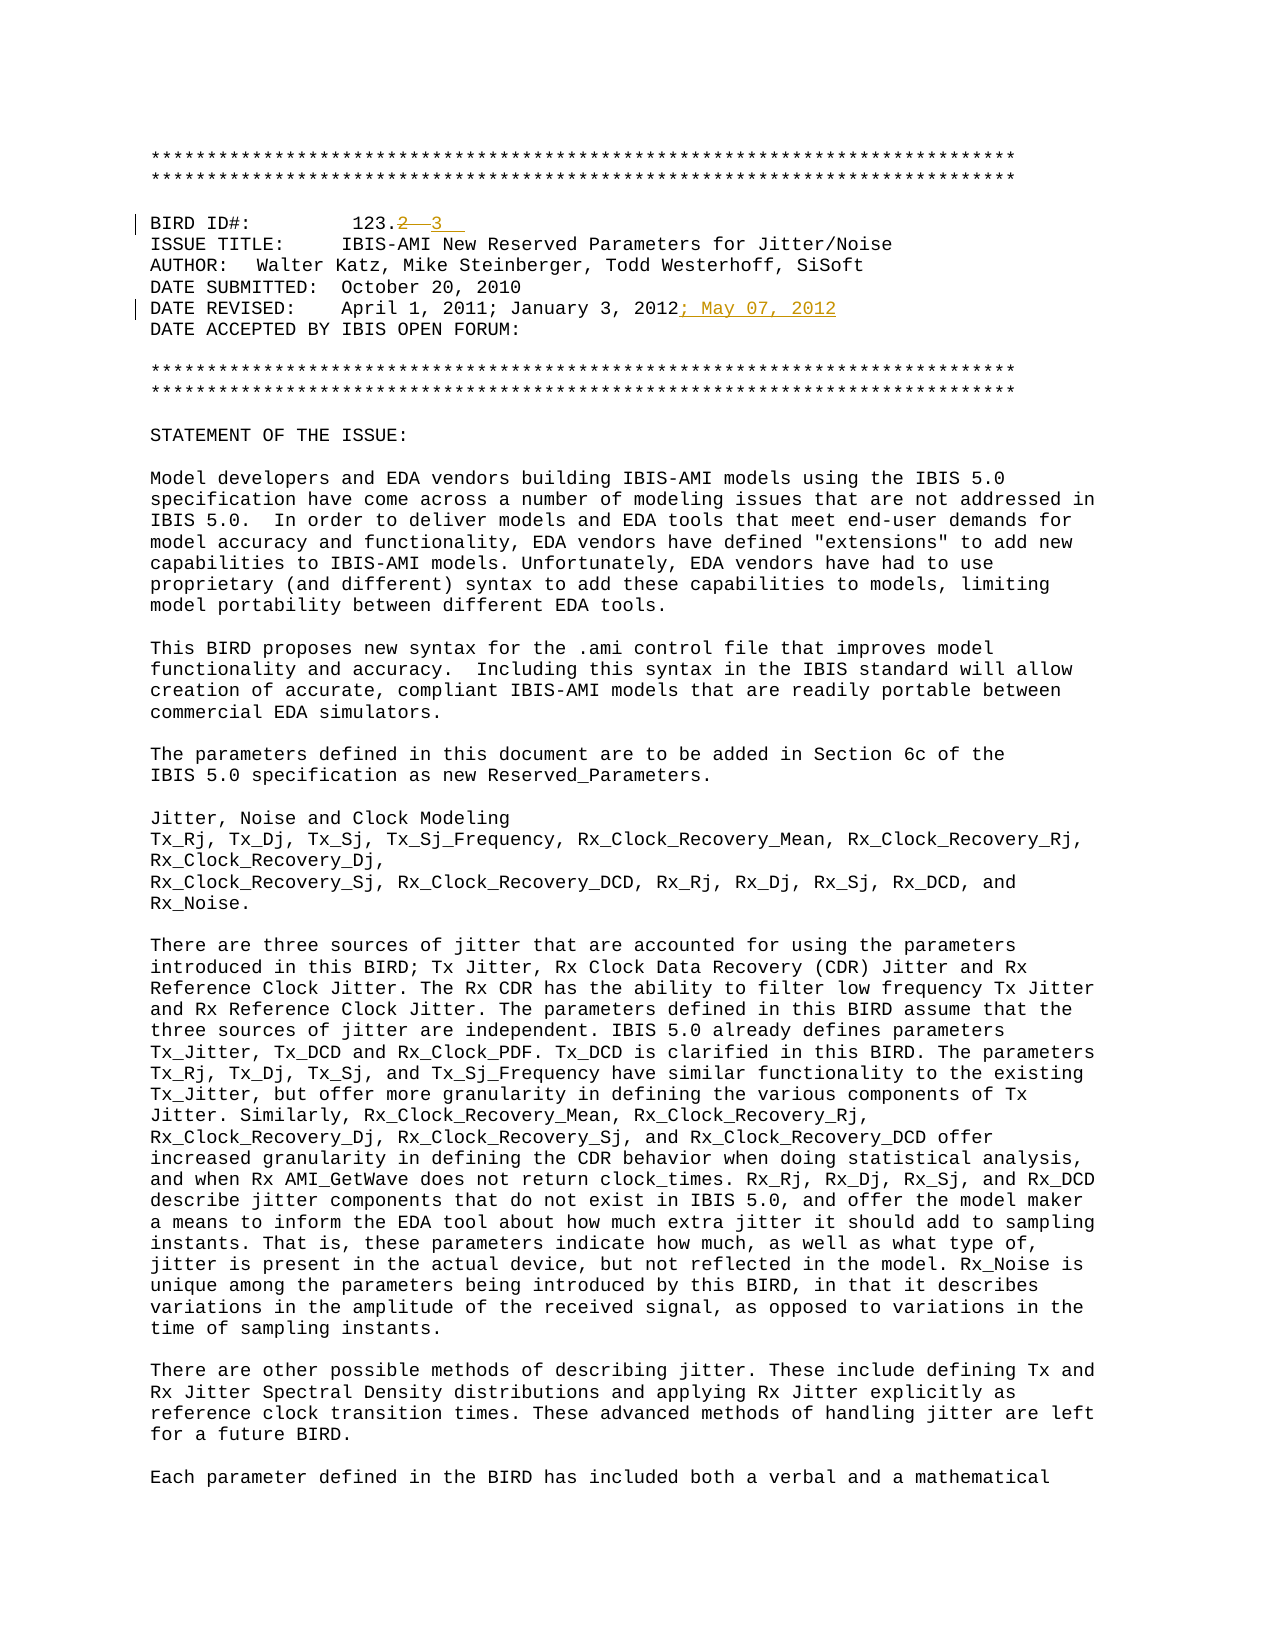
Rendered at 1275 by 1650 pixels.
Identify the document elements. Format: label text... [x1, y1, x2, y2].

text Rx_Clock_Recovery_Dj, [150, 851, 1125, 872]
text for a future BIRD. [150, 1425, 1125, 1446]
text This BIRD proposes new syntax for the .ami control file that improves model [150, 639, 1125, 660]
text specification have come across a number of modeling issues that are not addressed in [150, 490, 1125, 511]
text Jitter. Similarly, Rx_Clock_Recovery_Mean, Rx_Clock_Recovery_Rj, [150, 1106, 1125, 1127]
text Tx_Rj, Tx_Dj, Tx_Sj, and Tx_Sj_Frequency have similar functionality to the existing [150, 1064, 1125, 1085]
text commercial EDA simulators. [150, 702, 1125, 724]
text and when Rx AMI_GetWave does not return clock_times. Rx_Rj, Rx_Dj, Rx_Sj, and Rx_DCD [150, 1170, 1125, 1191]
text DATE REVISED: April 1, 2011; January 3, 2012 [150, 299, 1125, 320]
text Rx_Clock_Recovery_Dj, Rx_Clock_Recovery_Sj, and Rx_Clock_Recovery_DCD offer [150, 1127, 1125, 1149]
text AUTHOR: Walter Katz, Mike Steinberger, Todd Westerhoff, SiSoft [150, 256, 1125, 277]
text Model developers and EDA vendors building IBIS-AMI models using the IBIS 5.0 [150, 469, 1125, 490]
text creation of accurate, compliant IBIS-AMI models that are readily portable between [150, 681, 1125, 702]
text BIRD ID#: 123. [150, 214, 1125, 235]
text Rx_Noise. [150, 894, 1125, 915]
text ***************************************************************************** [150, 150, 1125, 171]
text Each parameter defined in the BIRD has included both a verbal and a mathematical [150, 1467, 1125, 1489]
text Jitter, Noise and Clock Modeling [150, 809, 1125, 830]
text model portability between different EDA tools. [150, 596, 1125, 617]
text increased granularity in defining the CDR behavior when doing statistical analysis, [150, 1149, 1125, 1170]
text DATE ACCEPTED BY IBIS OPEN FORUM: [150, 320, 1125, 341]
text jitter is present in the actual device, but not reflected in the model. Rx_Noise is [150, 1255, 1125, 1276]
text three sources of jitter are independent. IBIS 5.0 already defines parameters [150, 1021, 1125, 1042]
text There are three sources of jitter that are accounted for using the parameters [150, 936, 1125, 957]
text a means to inform the EDA tool about how much extra jitter it should add to sampling [150, 1212, 1125, 1234]
text DATE SUBMITTED: October 20, 2010 [150, 277, 1125, 299]
text instants. That is, these parameters indicate how much, as well as what type of, [150, 1234, 1125, 1255]
text describe jitter components that do not exist in IBIS 5.0, and offer the model maker [150, 1191, 1125, 1212]
text IBIS 5.0 specification as new Reserved_Parameters. [150, 766, 1125, 787]
text ***************************************************************************** [150, 384, 1125, 405]
text variations in the amplitude of the received signal, as opposed to variations in the [150, 1297, 1125, 1319]
text Tx_Rj, Tx_Dj, Tx_Sj, Tx_Sj_Frequency, Rx_Clock_Recovery_Mean, Rx_Clock_Recovery_Rj, [150, 830, 1125, 851]
text ***************************************************************************** [150, 362, 1125, 384]
text Rx Jitter Spectral Density distributions and applying Rx Jitter explicitly as [150, 1382, 1125, 1404]
text ISSUE TITLE: IBIS-AMI New Reserved Parameters for Jitter/Noise [150, 235, 1125, 256]
text There are other possible methods of describing jitter. These include defining Tx and [150, 1361, 1125, 1382]
text functionality and accuracy. Including this syntax in the IBIS standard will allow [150, 660, 1125, 681]
text reference clock transition times. These advanced methods of handling jitter are left [150, 1404, 1125, 1425]
text proprietary (and different) syntax to add these capabilities to models, limiting [150, 575, 1125, 596]
text Tx_Jitter, Tx_DCD and Rx_Clock_PDF. Tx_DCD is clarified in this BIRD. The parameters [150, 1042, 1125, 1064]
text ***************************************************************************** [150, 171, 1125, 192]
text IBIS 5.0. In order to deliver models and EDA tools that meet end-user demands for [150, 511, 1125, 532]
text STATEMENT OF THE ISSUE: [150, 426, 1125, 447]
text Reference Clock Jitter. The Rx CDR has the ability to filter low frequency Tx Jitter [150, 979, 1125, 1000]
text unique among the parameters being introduced by this BIRD, in that it describes [150, 1276, 1125, 1297]
text Tx_Jitter, but offer more granularity in defining the various components of Tx [150, 1085, 1125, 1106]
text capabilities to IBIS-AMI models. Unfortunately, EDA vendors have had to use [150, 554, 1125, 575]
text Rx_Clock_Recovery_Sj, Rx_Clock_Recovery_DCD, Rx_Rj, Rx_Dj, Rx_Sj, Rx_DCD, and [150, 872, 1125, 894]
text model accuracy and functionality, EDA vendors have defined "extensions" to add new [150, 532, 1125, 554]
text time of sampling instants. [150, 1319, 1125, 1340]
text introduced in this BIRD; Tx Jitter, Rx Clock Data Recovery (CDR) Jitter and Rx [150, 957, 1125, 979]
text The parameters defined in this document are to be added in Section 6c of the [150, 745, 1125, 766]
text and Rx Reference Clock Jitter. The parameters defined in this BIRD assume that the [150, 1000, 1125, 1021]
